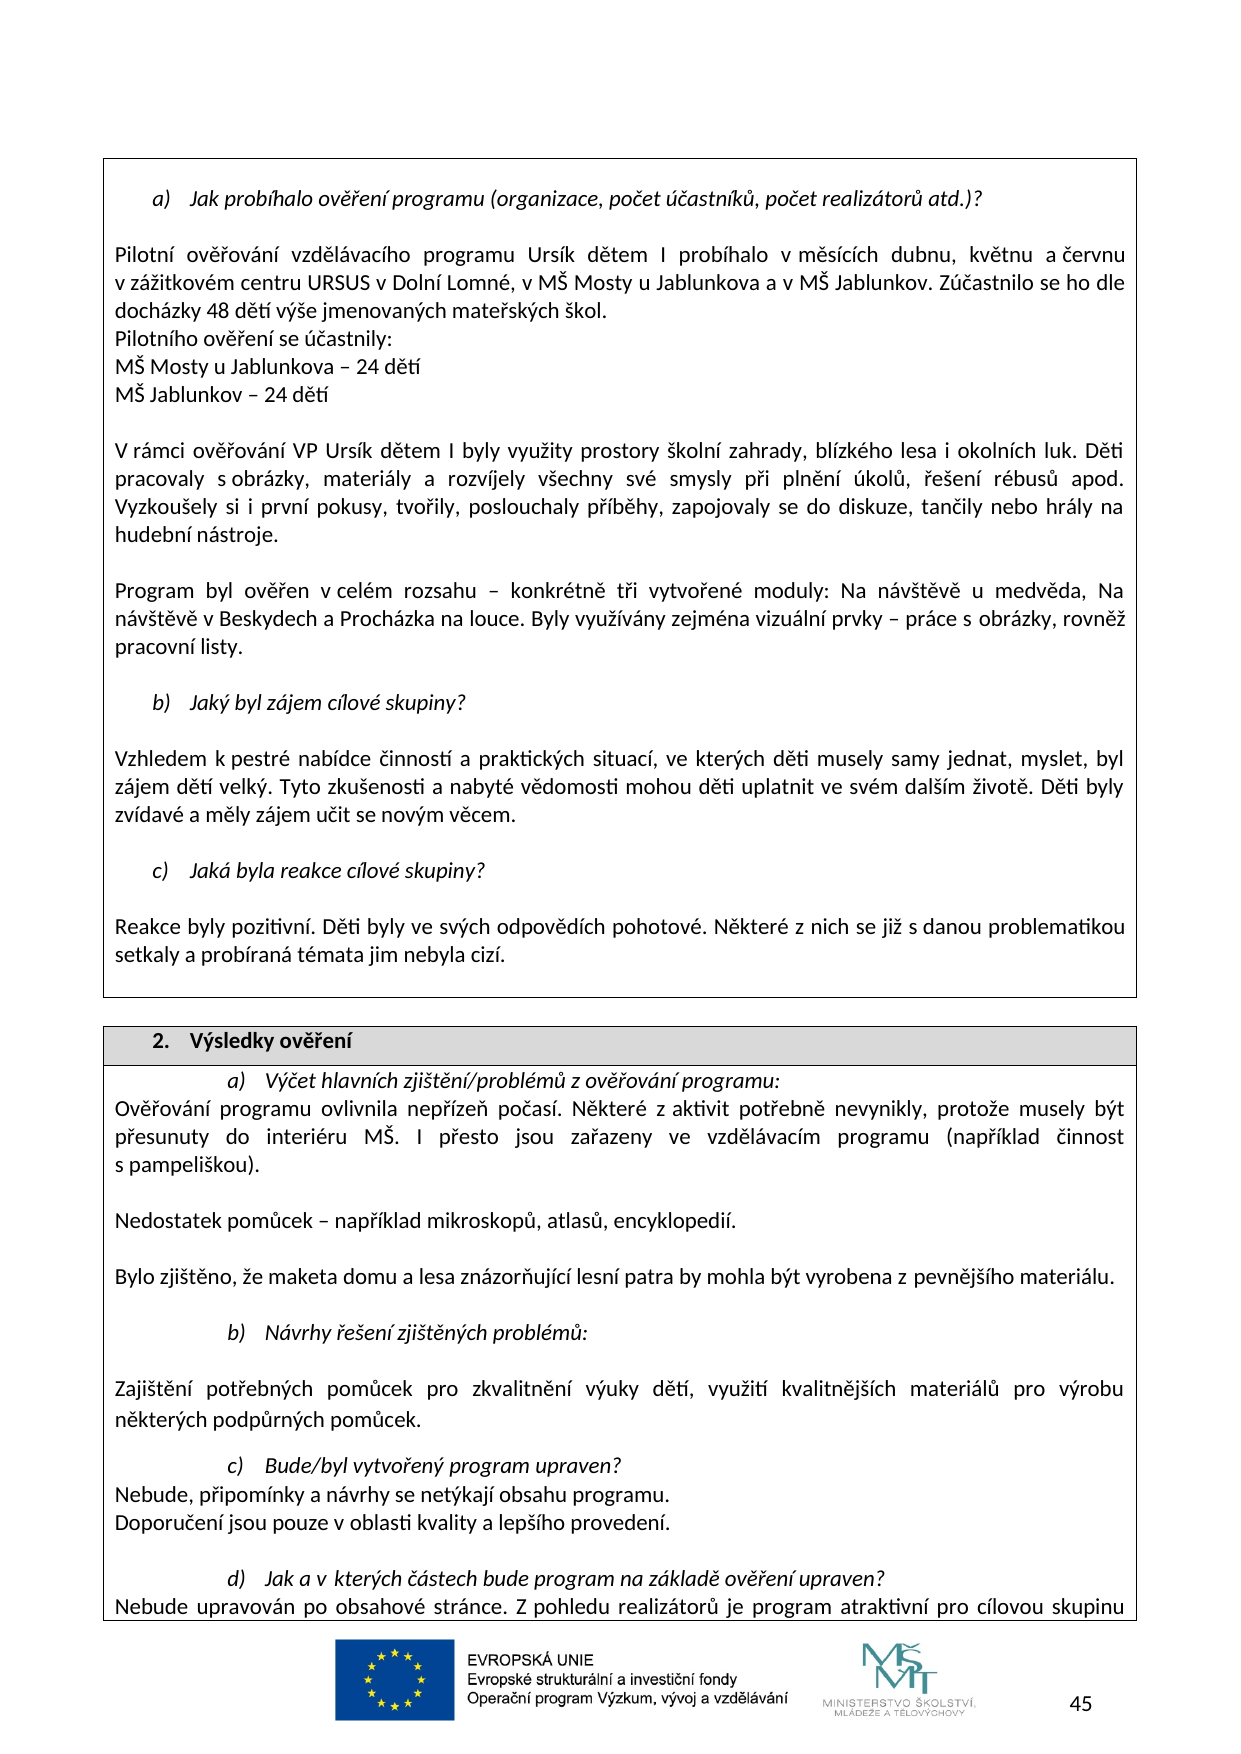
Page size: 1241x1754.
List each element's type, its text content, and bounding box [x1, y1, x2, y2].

table_cell Jak probíhalo ověření programu (organizace, počet účastníků, počet realizátorů atd.)? Pilotní ověřování vzdělávacího programu Ursík dětem I probíhalo v měsících dubnu, květnu a červnu v zážitkovém centru URSUS v Dolní Lomné, v MŠ Mosty u Jablunkova a v MŠ Jablunkov. Zúčastnilo se ho dle docházky 48 dětí výše jmenovaných mateřských škol. Pilotního ověření se účastnily: MŠ Mosty u Jablunkova – 24 dětí MŠ Jablunkov – 24 dětí V rámci ověřování VP Ursík dětem I byly využity prostory školní zahrady, blízkého lesa i okolních luk. Děti pracovaly s obrázky, materiály a rozvíjely všechny své smysly při plnění úkolů, řešení rébusů apod. Vyzkoušely si i první pokusy, tvořily, poslouchaly příběhy, zapojovaly se do diskuze, tančily nebo hrály na hudební nástroje. Program byl ověřen v celém rozsahu – konkrétně tři vytvořené moduly: Na návštěvě u medvěda, Na návštěvě v Beskydech a Procházka na louce. Byly využívány zejména vizuální prvky – práce s obrázky, rovněž pracovní listy. Jaký byl zájem cílové skupiny? Vzhledem k pestré nabídce činností a praktických situací, ve kterých děti musely samy jednat, myslet, byl zájem dětí velký. Tyto zkušenosti a nabyté vědomosti mohou děti uplatnit ve svém dalším životě. Děti byly zvídavé a měly zájem učit se novým věcem. Jaká byla reakce cílové skupiny? Reakce byly pozitivní. Děti byly ve svých odpovědích pohotové. Některé z nich se již s danou problematikou setkaly a probíraná témata jim nebyla cizí. [104, 159, 1136, 997]
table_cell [104, 1066, 1136, 1620]
table_header Výsledky ověření [104, 1027, 1136, 1065]
picture [295, 1621, 1015, 1754]
